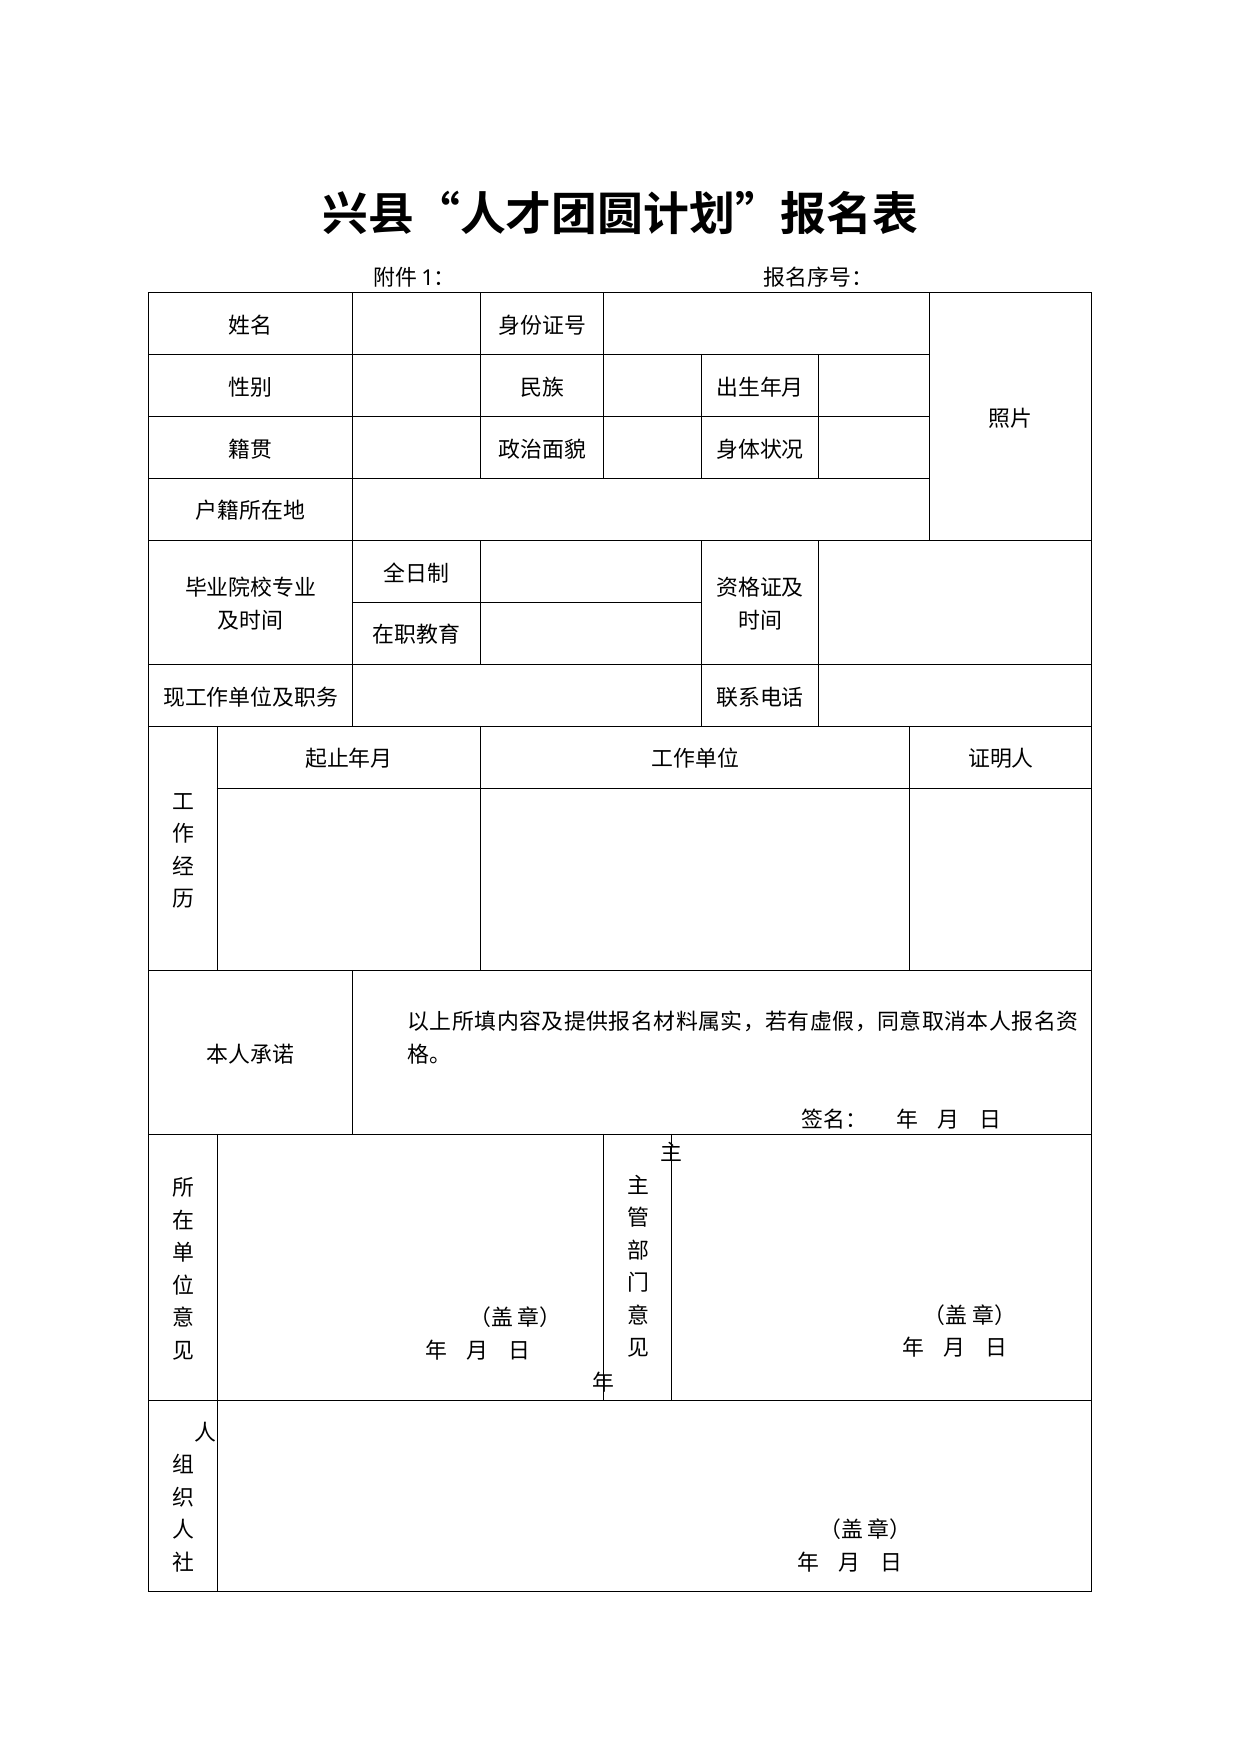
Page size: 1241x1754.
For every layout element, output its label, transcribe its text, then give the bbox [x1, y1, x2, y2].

table_cell [604, 355, 701, 416]
table_cell （盖 章） 年 月 日 年 [218, 1135, 603, 1400]
table_cell [910, 789, 1091, 970]
table_cell 工 作 经 历 [149, 727, 217, 970]
table_cell 政治面貌 [481, 417, 603, 478]
table_cell 在职教育 [353, 603, 480, 664]
text 附件1： 报名序号： [187, 259, 1053, 292]
table_cell [481, 603, 701, 664]
table_cell 毕业院校专业 及时间 [149, 541, 352, 664]
table_header [604, 293, 929, 354]
table_cell 户籍所在地 [149, 479, 352, 540]
table_cell [819, 355, 929, 416]
table_cell 出生年月 [702, 355, 818, 416]
table_cell 以上所填内容及提供报名材料属实，若有虚假，同意取消本人报名资格。 签名： 年 月 日 [353, 971, 1091, 1134]
table_cell 证明人 [910, 727, 1091, 788]
table_cell [218, 789, 480, 970]
table_cell 资格证及时间 [702, 541, 818, 664]
table_cell 人组织人社部门意见 [149, 1401, 217, 1591]
table_header 身份证号 [481, 293, 603, 354]
table_cell 民族 [481, 355, 603, 416]
table_cell 籍贯 [149, 417, 352, 478]
table_cell [604, 417, 701, 478]
table_cell [481, 541, 701, 602]
table_cell [481, 789, 909, 970]
table_cell [819, 541, 1091, 664]
table_cell 身体状况 [702, 417, 818, 478]
table_cell 性别 [149, 355, 352, 416]
table_cell [819, 417, 929, 478]
table_cell 主主 管 部 门 意 见 [604, 1135, 671, 1400]
table_cell （盖 章） 年 月 日 [672, 1135, 1091, 1400]
table_cell 现工作单位及职务 [149, 665, 352, 726]
table_header 照片 [930, 293, 1091, 540]
table_cell 工作单位 [481, 727, 909, 788]
table_cell [353, 665, 701, 726]
table_cell 本人承诺 [149, 971, 352, 1134]
table_cell 联系电话 [702, 665, 818, 726]
table_cell 所 在 单 位 意 见 [149, 1135, 217, 1400]
table_cell [819, 665, 1091, 726]
text 兴县“人才团圆计划”报名表 [187, 162, 1053, 259]
table_cell 全日制 [353, 541, 480, 602]
table_cell [353, 355, 480, 416]
table_header [353, 293, 480, 354]
table_cell 起止年月 [218, 727, 480, 788]
table_cell （盖 章） 年 月 日 [218, 1401, 1091, 1591]
table_cell [353, 417, 480, 478]
table_header 姓名 [149, 293, 352, 354]
table_cell [353, 479, 929, 540]
